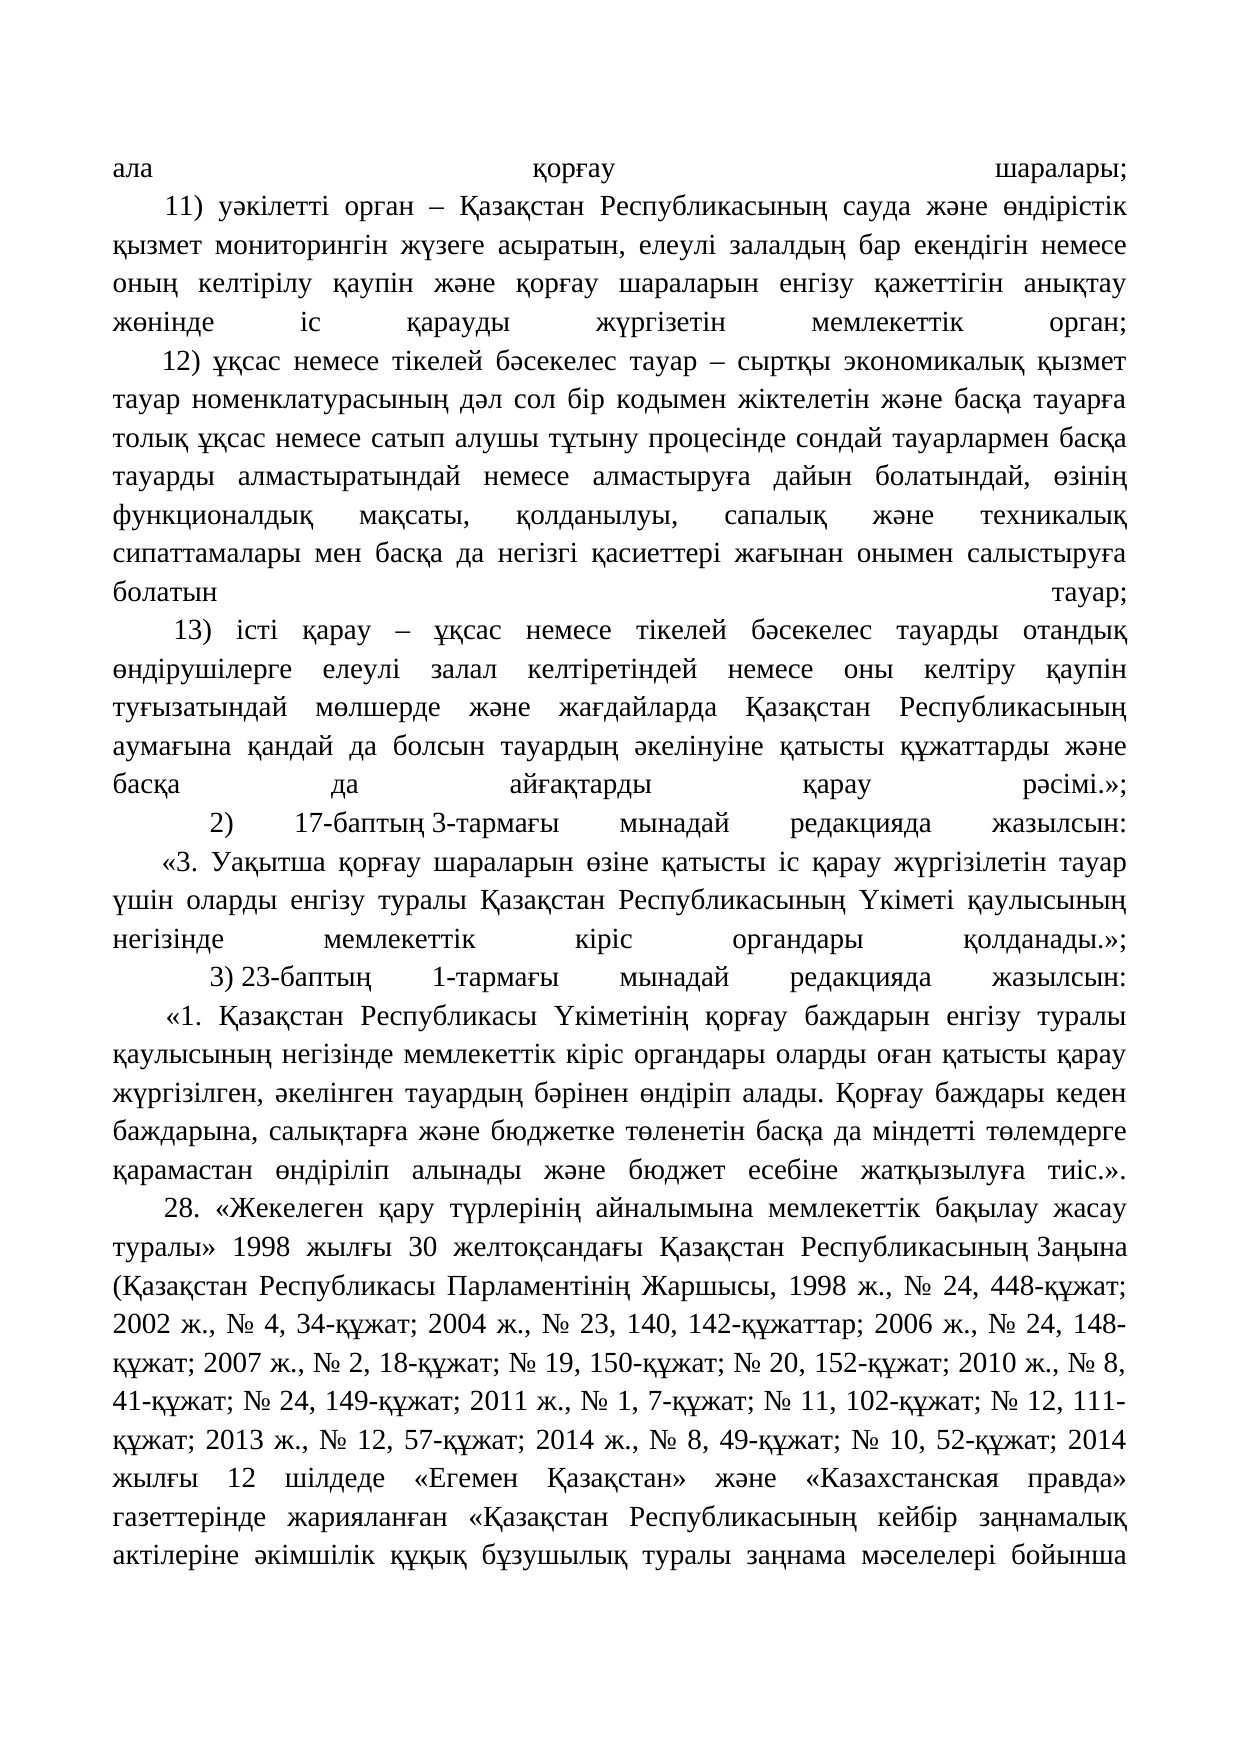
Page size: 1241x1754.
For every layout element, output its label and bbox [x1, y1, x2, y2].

text [112, 150, 1128, 1571]
